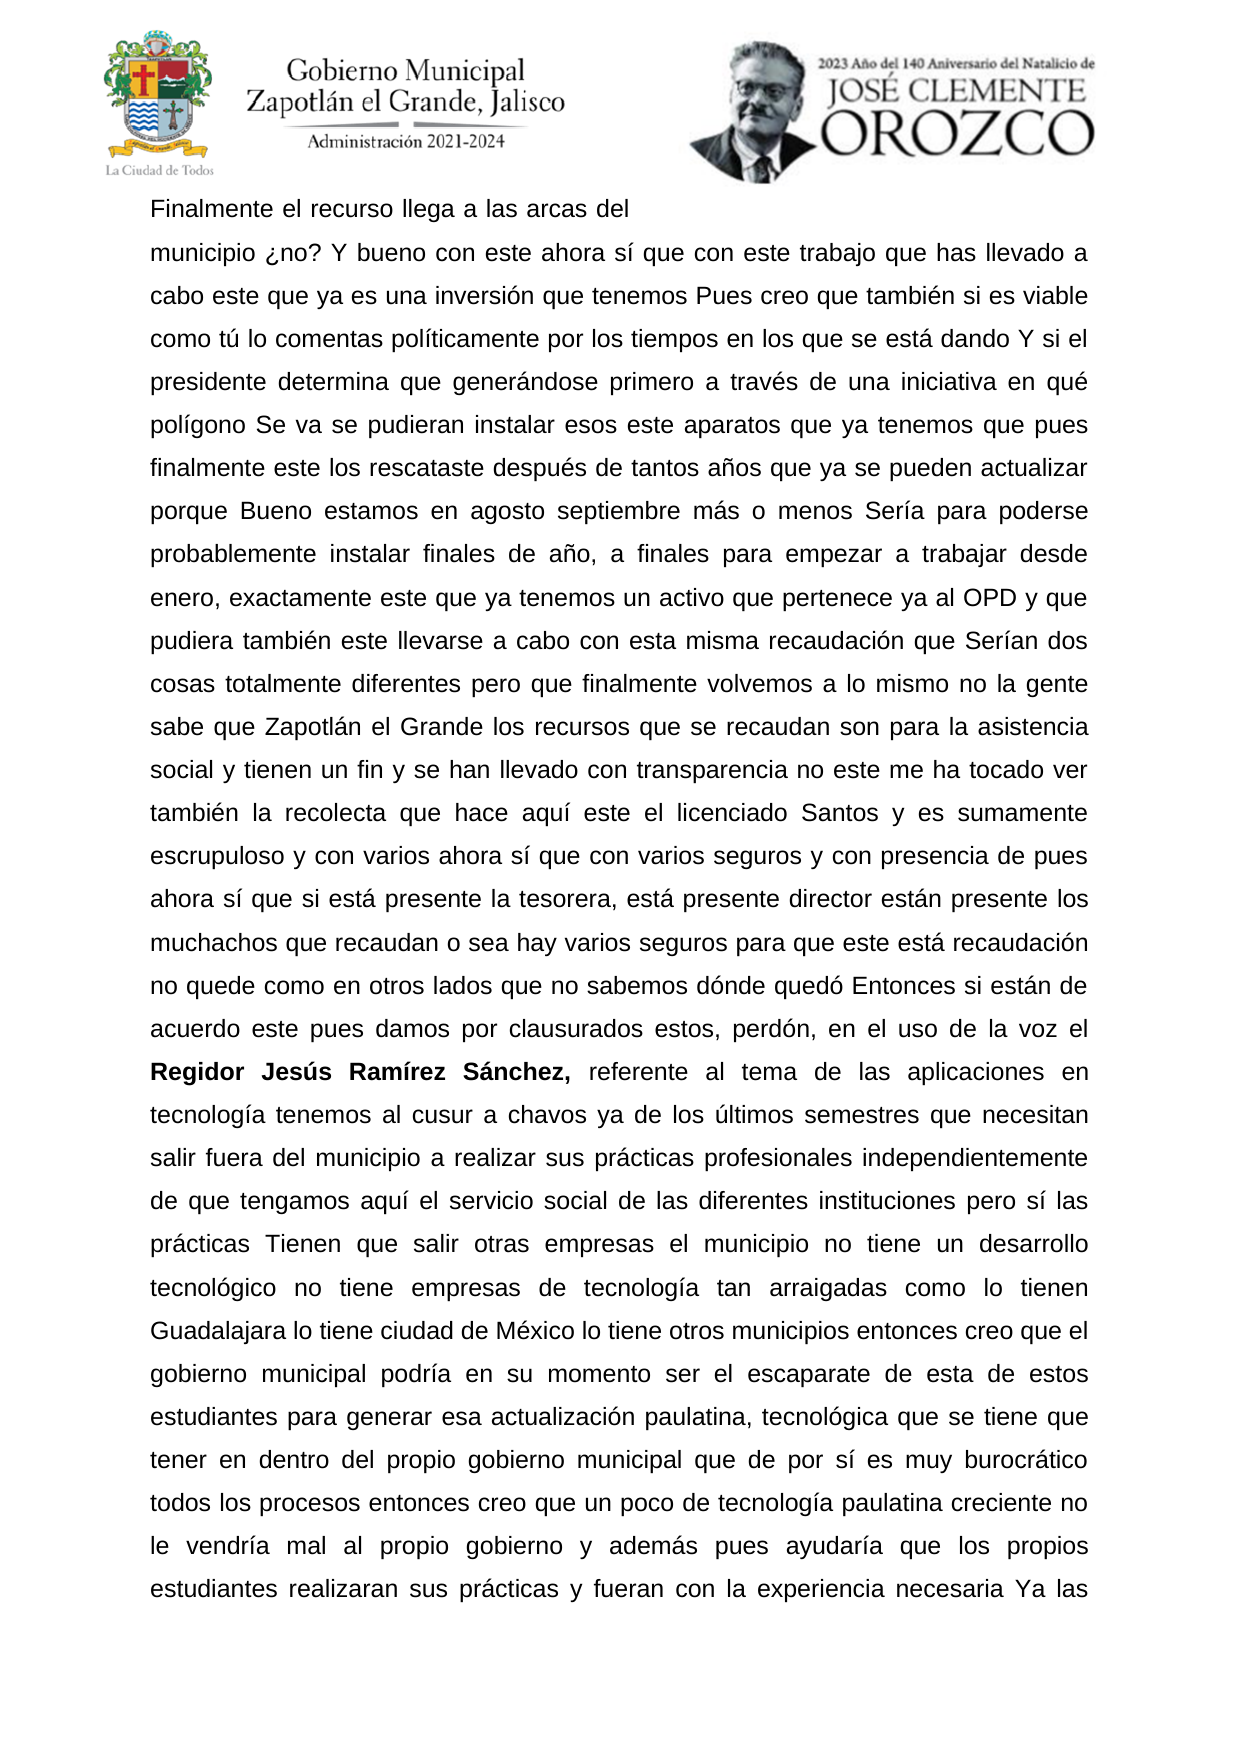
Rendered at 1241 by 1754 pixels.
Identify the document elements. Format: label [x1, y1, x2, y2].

picture [32, 0, 1195, 207]
text [150, 150, 1090, 1603]
